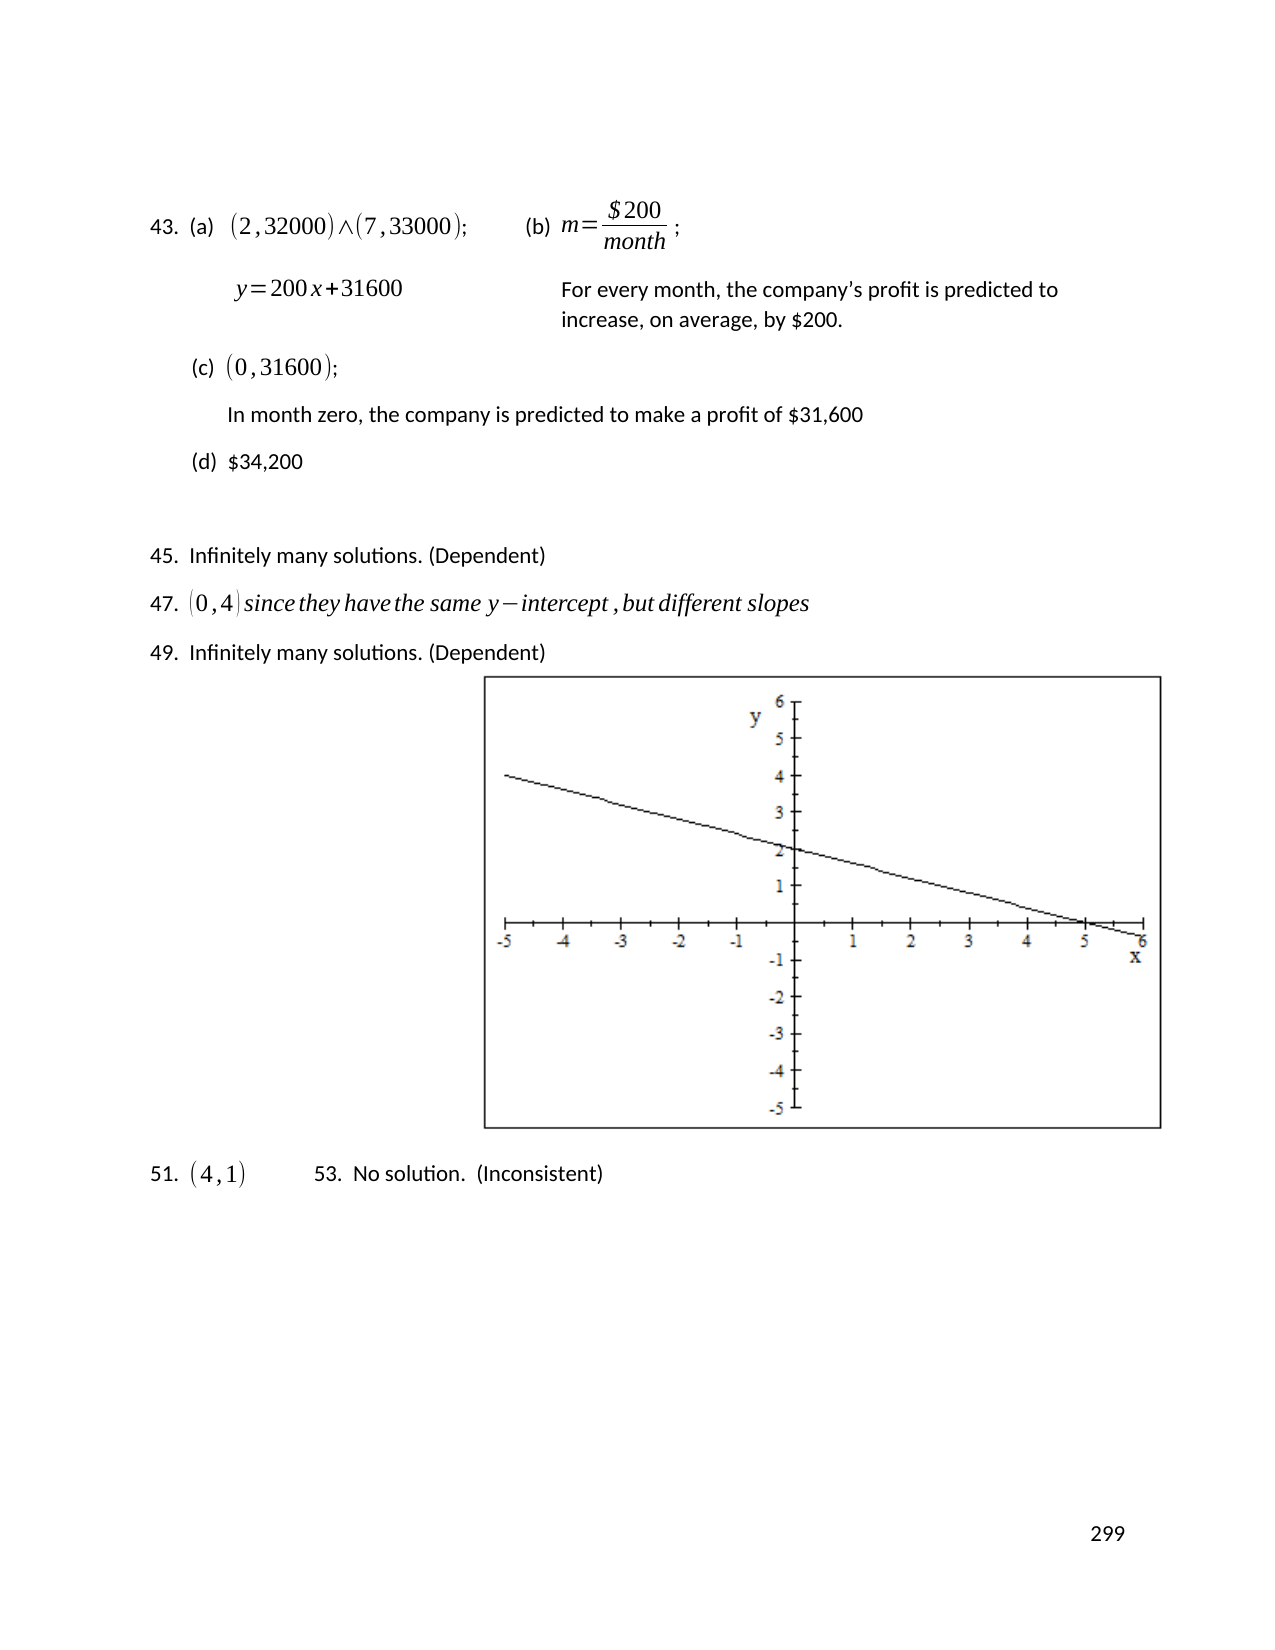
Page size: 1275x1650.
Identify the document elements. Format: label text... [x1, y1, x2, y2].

text (d) $34,200 [150, 447, 1125, 476]
text For every month, the company’s profit is predicted to increase, on average, by $200. [233, 275, 1125, 333]
text In month zero, the company is predicted to make a profit of $31,600 [150, 401, 1125, 429]
text 45. Infinitely many solutions. (Dependent) [150, 541, 1125, 569]
text 47. [150, 588, 1125, 619]
text 51. 53. No solution. (Inconsistent) [150, 1158, 1125, 1188]
text 43. (a) ; (b) ; [150, 197, 1125, 256]
picture [478, 667, 1171, 1140]
text (c) ; [150, 352, 1125, 382]
